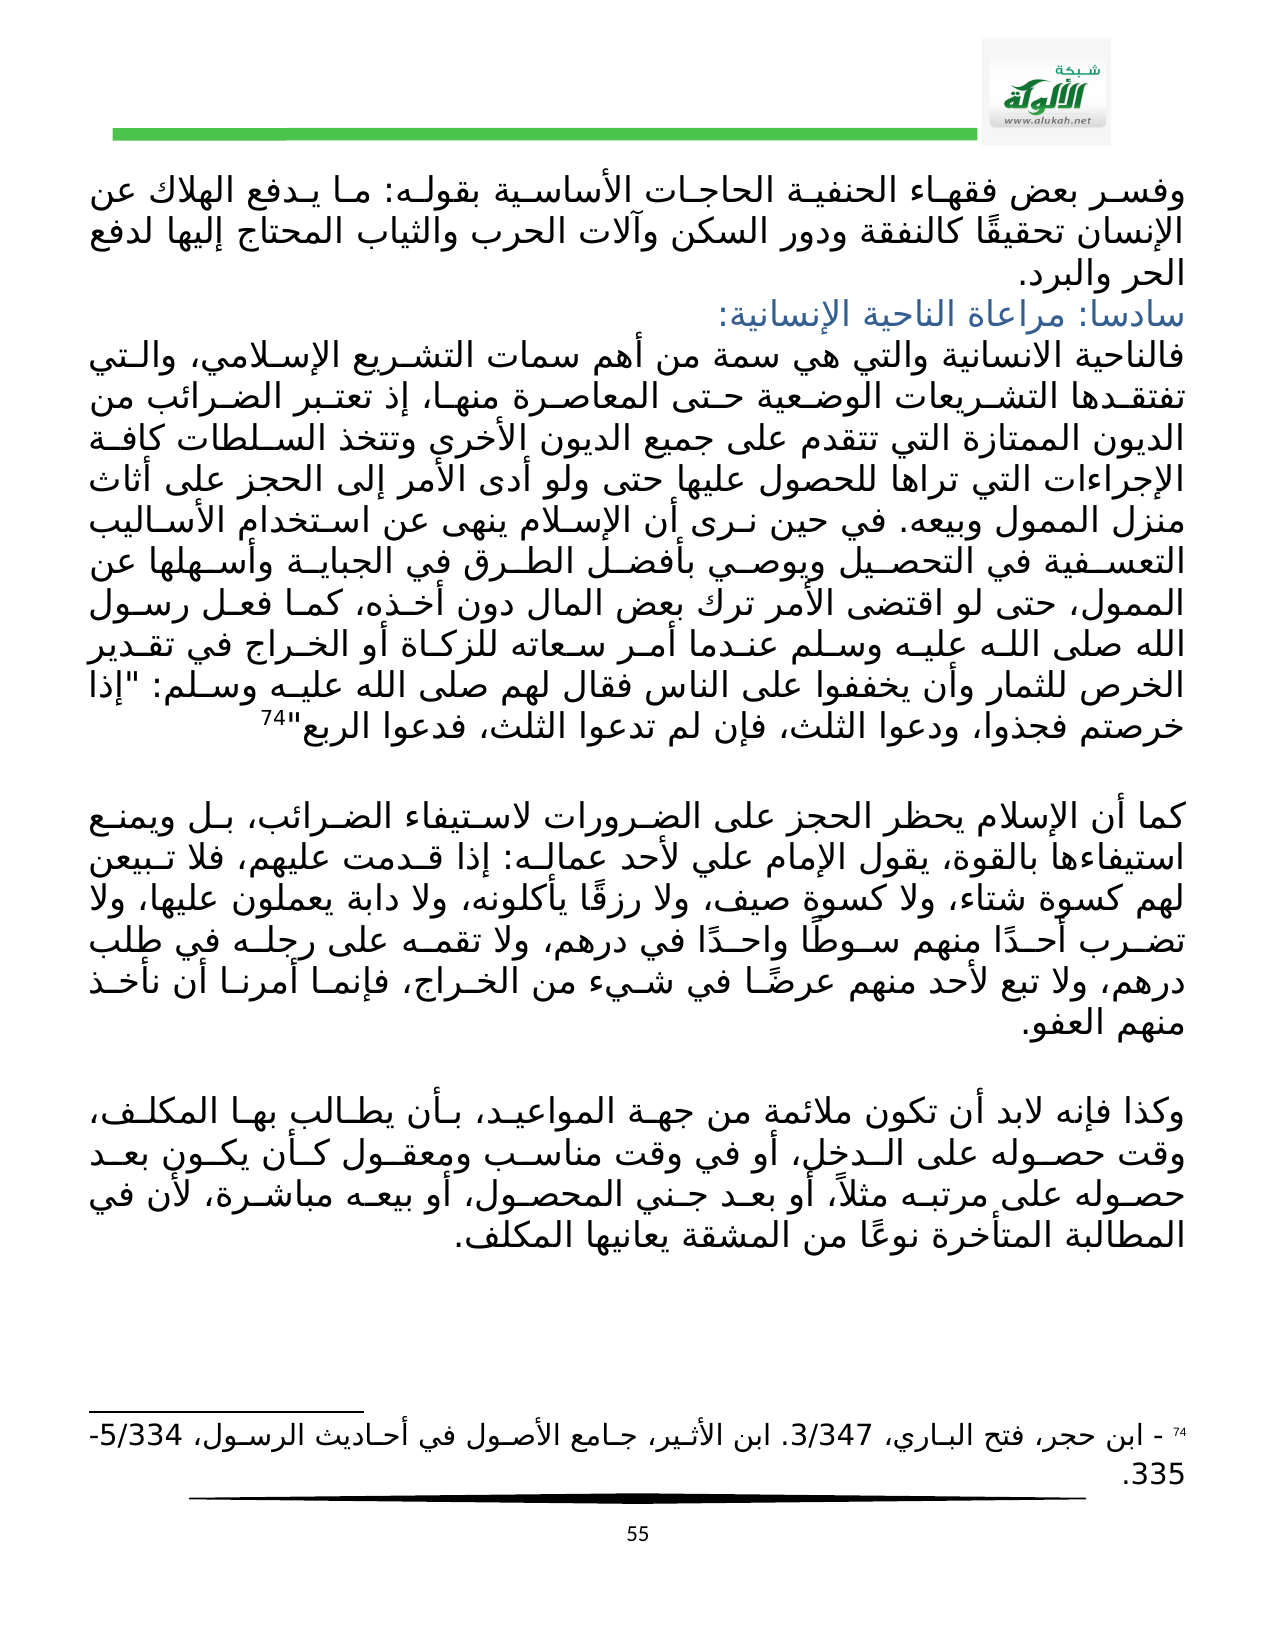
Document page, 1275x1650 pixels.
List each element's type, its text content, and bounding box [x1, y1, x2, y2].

subtitle سادسا: مراعاة الناحية الإنسانية: [89, 293, 1186, 334]
text كما أن الإسلام يحظر الحجز على الضرورات لاستيفاء الضرائب، بل ويمنع استيفاءها بالقوة، يقول الإمام علي لأحد عماله: إذا قدمت عليهم، فلا تبيعن لهم كسوة شتاء، ولا كسوة صيف، ولا رزقًا يأكلونه، ولا دابة يعملون عليها، ولا تضرب أحدًا منهم سوطًا واحدًا في درهم، ولا تقمه على رجله في طلب درهم، ولا تبع لأحد منهم عرضًا في شيء من الخراج، فإنما أمرنا أن نأخذ منهم العفو. [89, 795, 1186, 1043]
text وفسر بعض فقهاء الحنفية الحاجات الأساسية بقوله: ما يدفع الهلاك عن الإنسان تحقيقًا كالنفقة ودور السكن وآلات الحرب والثياب المحتاج إليها لدفع الحر والبرد. [89, 169, 1186, 293]
text فالناحية الانسانية والتي هي سمة من أهم سمات التشريع الإسلامي، والتي تفتقدها التشريعات الوضعية حتى المعاصرة منها، إذ تعتبر الضرائب من الديون الممتازة التي تتقدم على جميع الديون الأخرى وتتخذ السلطات كافة الإجراءات التي تراها للحصول عليها حتى ولو أدى الأمر إلى الحجز على أثاث منزل الممول وبيعه. في حين نرى أن الإسلام ينهى عن استخدام الأساليب التعسفية في التحصيل ويوصي بأفضل الطرق في الجباية وأسهلها عن الممول، حتى لو اقتضى الأمر ترك بعض المال دون أخذه، كما فعل رسول الله صلى الله عليه وسلم عندما أمر سعاته للزكاة أو الخراج في تقدير الخرص للثمار وأن يخففوا على الناس فقال لهم صلى الله عليه وسلم: "إذا خرصتم فجذوا، ودعوا الثلث، فإن لم تدعوا الثلث، فدعوا الربع" [89, 334, 1186, 747]
text وكذا فإنه لابد أن تكون ملائمة من جهة المواعيد، بأن يطالب بها المكلف، وقت حصوله على الدخل، أو في وقت مناسب ومعقول كأن يكون بعد حصوله على مرتبه مثلاً، أو بعد جني المحصول، أو بيعه مباشرة، لأن في المطالبة المتأخرة نوعًا من المشقة يعانيها المكلف. [89, 1091, 1186, 1256]
